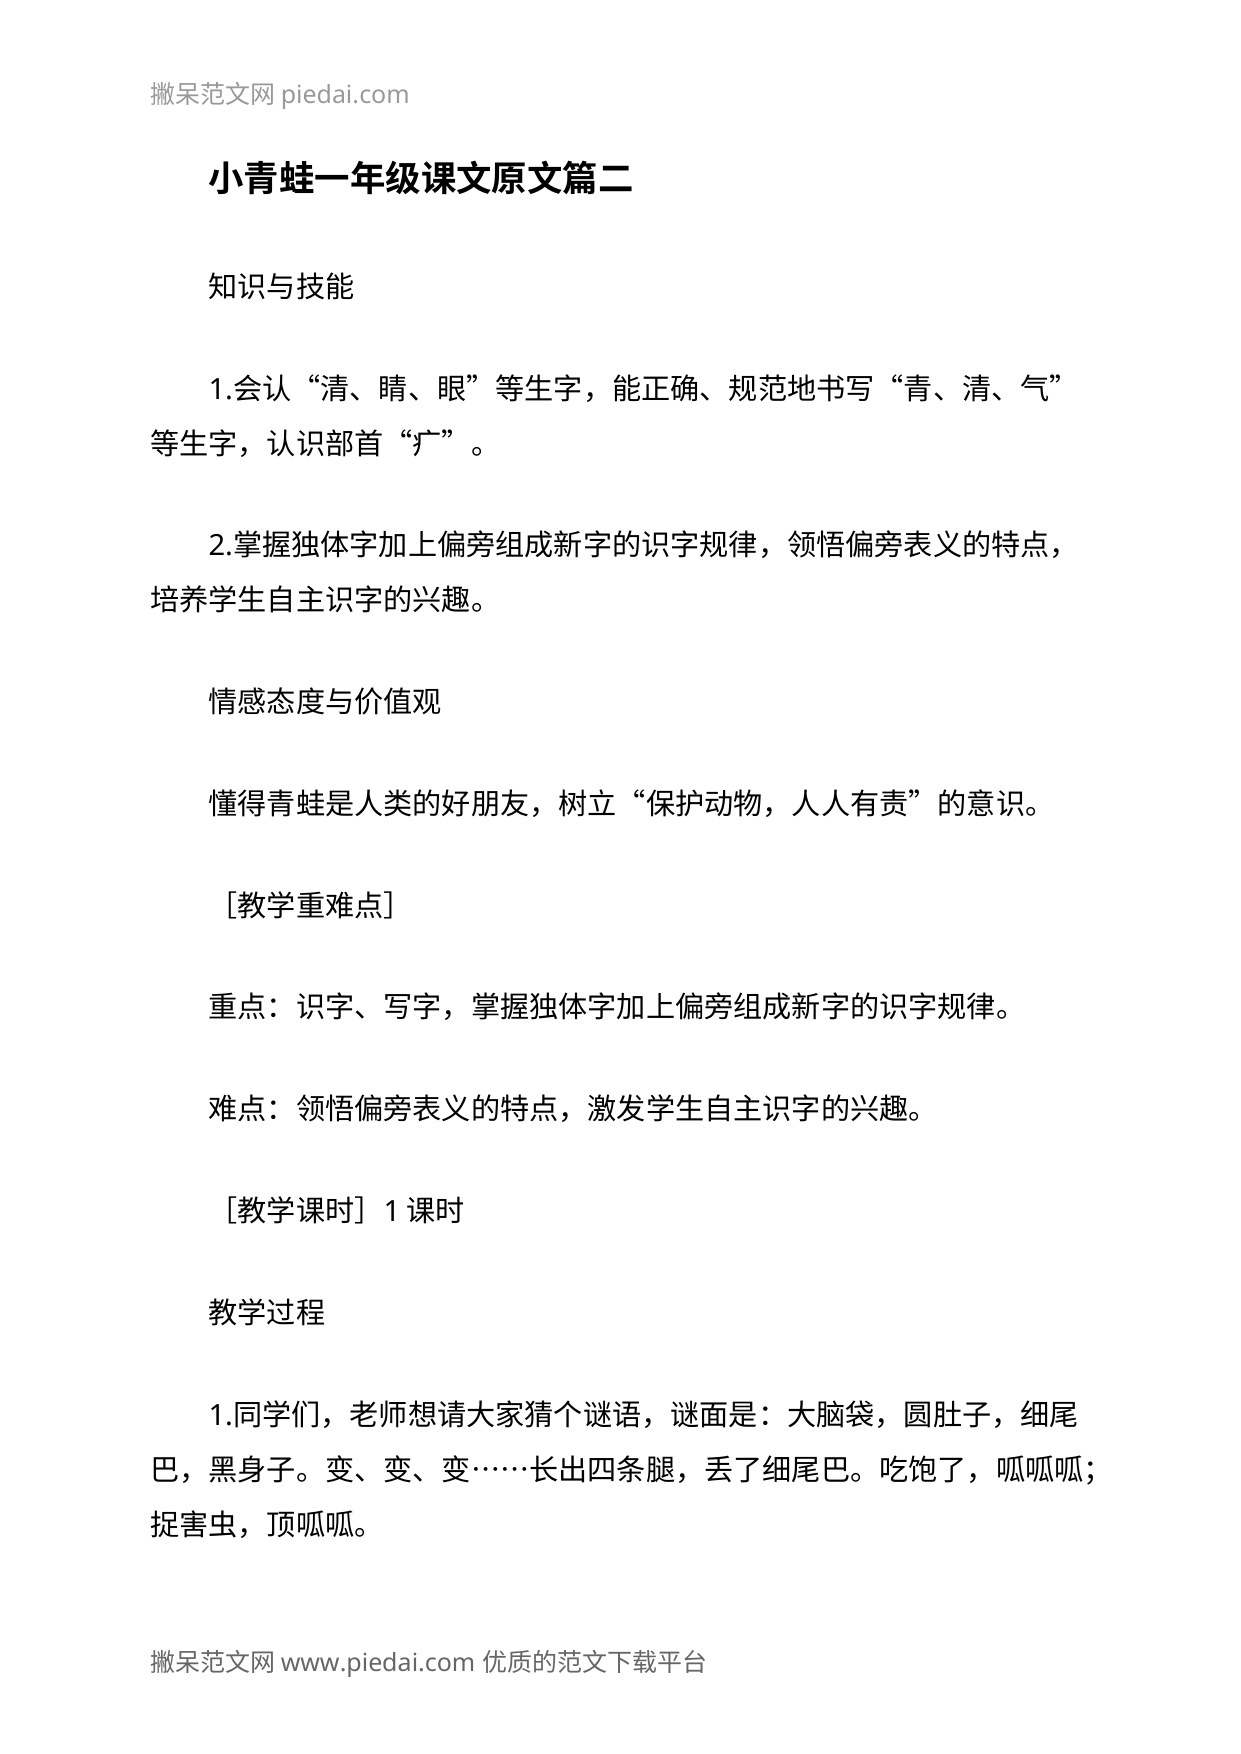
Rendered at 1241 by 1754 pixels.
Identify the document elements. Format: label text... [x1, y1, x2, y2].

text 教学过程 [150, 1289, 1090, 1332]
text 懂得青蛙是人类的好朋友，树立“保护动物，人人有责”的意识。 [150, 781, 1090, 823]
text 1.同学们，老师想请大家猜个谜语，谜面是：大脑袋，圆肚子，细尾巴，黑身子。变、变、变……长出四条腿，丢了细尾巴。吃饱了，呱呱呱；捉害虫，顶呱呱。 [150, 1391, 1090, 1543]
text 重点：识字、写字，掌握独体字加上偏旁组成新字的识字规律。 [150, 984, 1090, 1026]
text ［教学课时］1课时 [150, 1188, 1090, 1230]
text 难点：领悟偏旁表义的特点，激发学生自主识字的兴趣。 [150, 1086, 1090, 1128]
text 情感态度与价值观 [150, 679, 1090, 721]
text 1.会认“清、睛、眼”等生字，能正确、规范地书写“青、清、气”等生字，认识部首“疒”。 [150, 365, 1090, 462]
text 小青蛙一年级课文原文篇二 [150, 150, 1090, 201]
text ［教学重难点］ [150, 882, 1090, 924]
text 知识与技能 [150, 263, 1090, 306]
text 2.掌握独体字加上偏旁组成新字的识字规律，领悟偏旁表义的特点，培养学生自主识字的兴趣。 [150, 522, 1090, 619]
